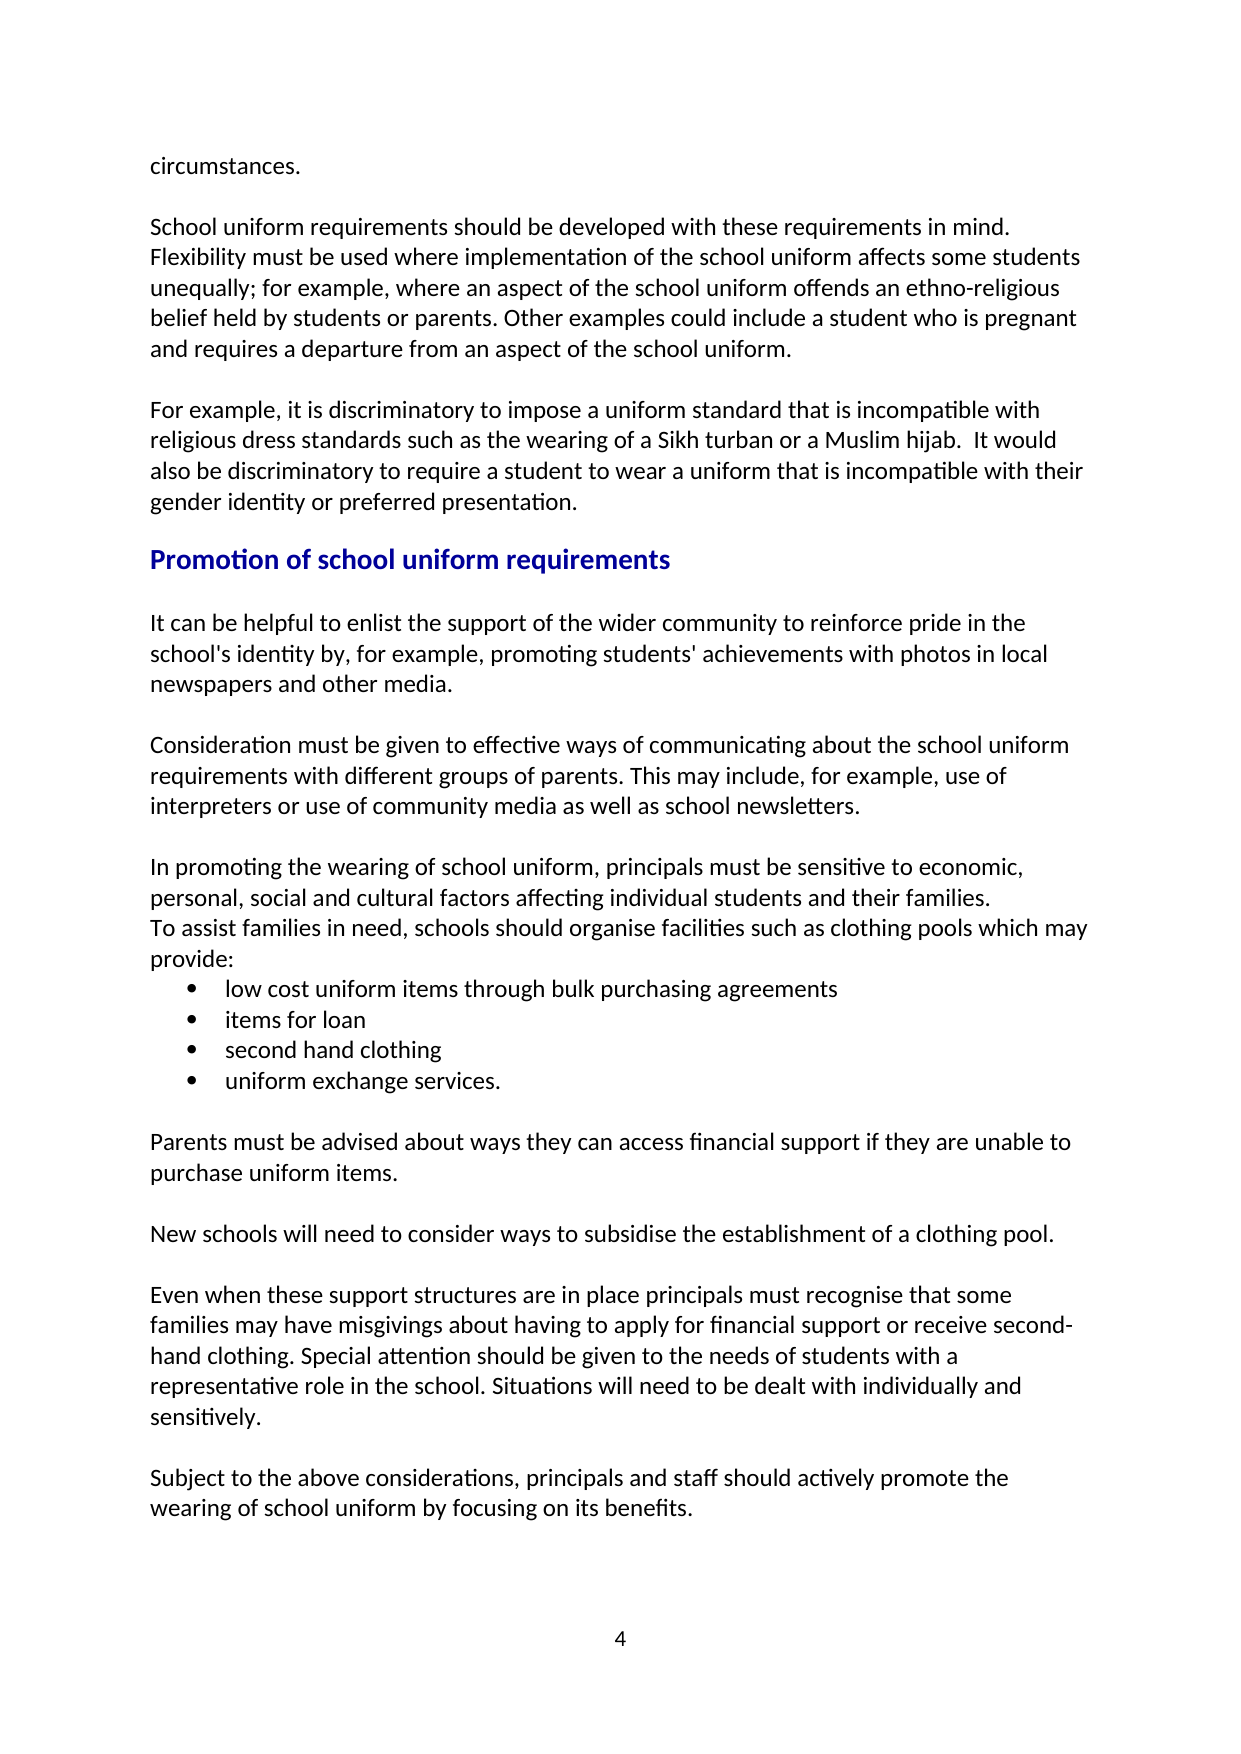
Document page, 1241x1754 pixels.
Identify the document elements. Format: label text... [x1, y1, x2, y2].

text New schools will need to consider ways to subsidise the establishment of a clothing pool. [150, 1218, 1090, 1248]
text It can be helpful to enlist the support of the wider community to reinforce pride in the school's identity by, for example, promoting students' achievements with photos in local newspapers and other media. [150, 607, 1090, 699]
text Parents must be advised about ways they can access financial support if they are unable to purchase uniform items. [150, 1126, 1090, 1187]
text In promoting the wearing of school uniform, principals must be sensitive to economic, personal, social and cultural factors affecting individual students and their families. [150, 852, 1090, 913]
text School uniform requirements should be developed with these requirements in mind. [150, 211, 1090, 242]
list uniform exchange services. [187, 1065, 1090, 1096]
list second hand clothing [187, 1035, 1090, 1065]
text To assist families in need, schools should organise facilities such as clothing pools which may provide: [150, 913, 1090, 974]
text Even when these support structures are in place principals must recognise that some families may have misgivings about having to apply for financial support or receive second-hand clothing. Special attention should be given to the needs of students with a representative role in the school. Situations will need to be dealt with individually and sensitively. [150, 1279, 1090, 1431]
text Flexibility must be used where implementation of the school uniform affects some students unequally; for example, where an aspect of the school uniform offends an ethno-religious belief held by students or parents. Other examples could include a student who is pregnant and requires a departure from an aspect of the school uniform. [150, 242, 1090, 364]
text Subject to the above considerations, principals and staff should actively promote the wearing of school uniform by focusing on its benefits. [150, 1462, 1090, 1523]
list items for loan [187, 1004, 1090, 1035]
text For example, it is discriminatory to impose a uniform standard that is incompatible with religious dress standards such as the wearing of a Sikh turban or a Muslim hijab. It would also be discriminatory to require a student to wear a uniform that is incompatible with their gender identity or preferred presentation. [150, 394, 1090, 516]
text Consideration must be given to effective ways of communicating about the school uniform requirements with different groups of parents. This may include, for example, use of interpreters or use of community media as well as school newsletters. [150, 729, 1090, 821]
subtitle Promotion of school uniform requirements [150, 541, 1090, 577]
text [150, 150, 1090, 181]
list low cost uniform items through bulk purchasing agreements [187, 974, 1090, 1004]
